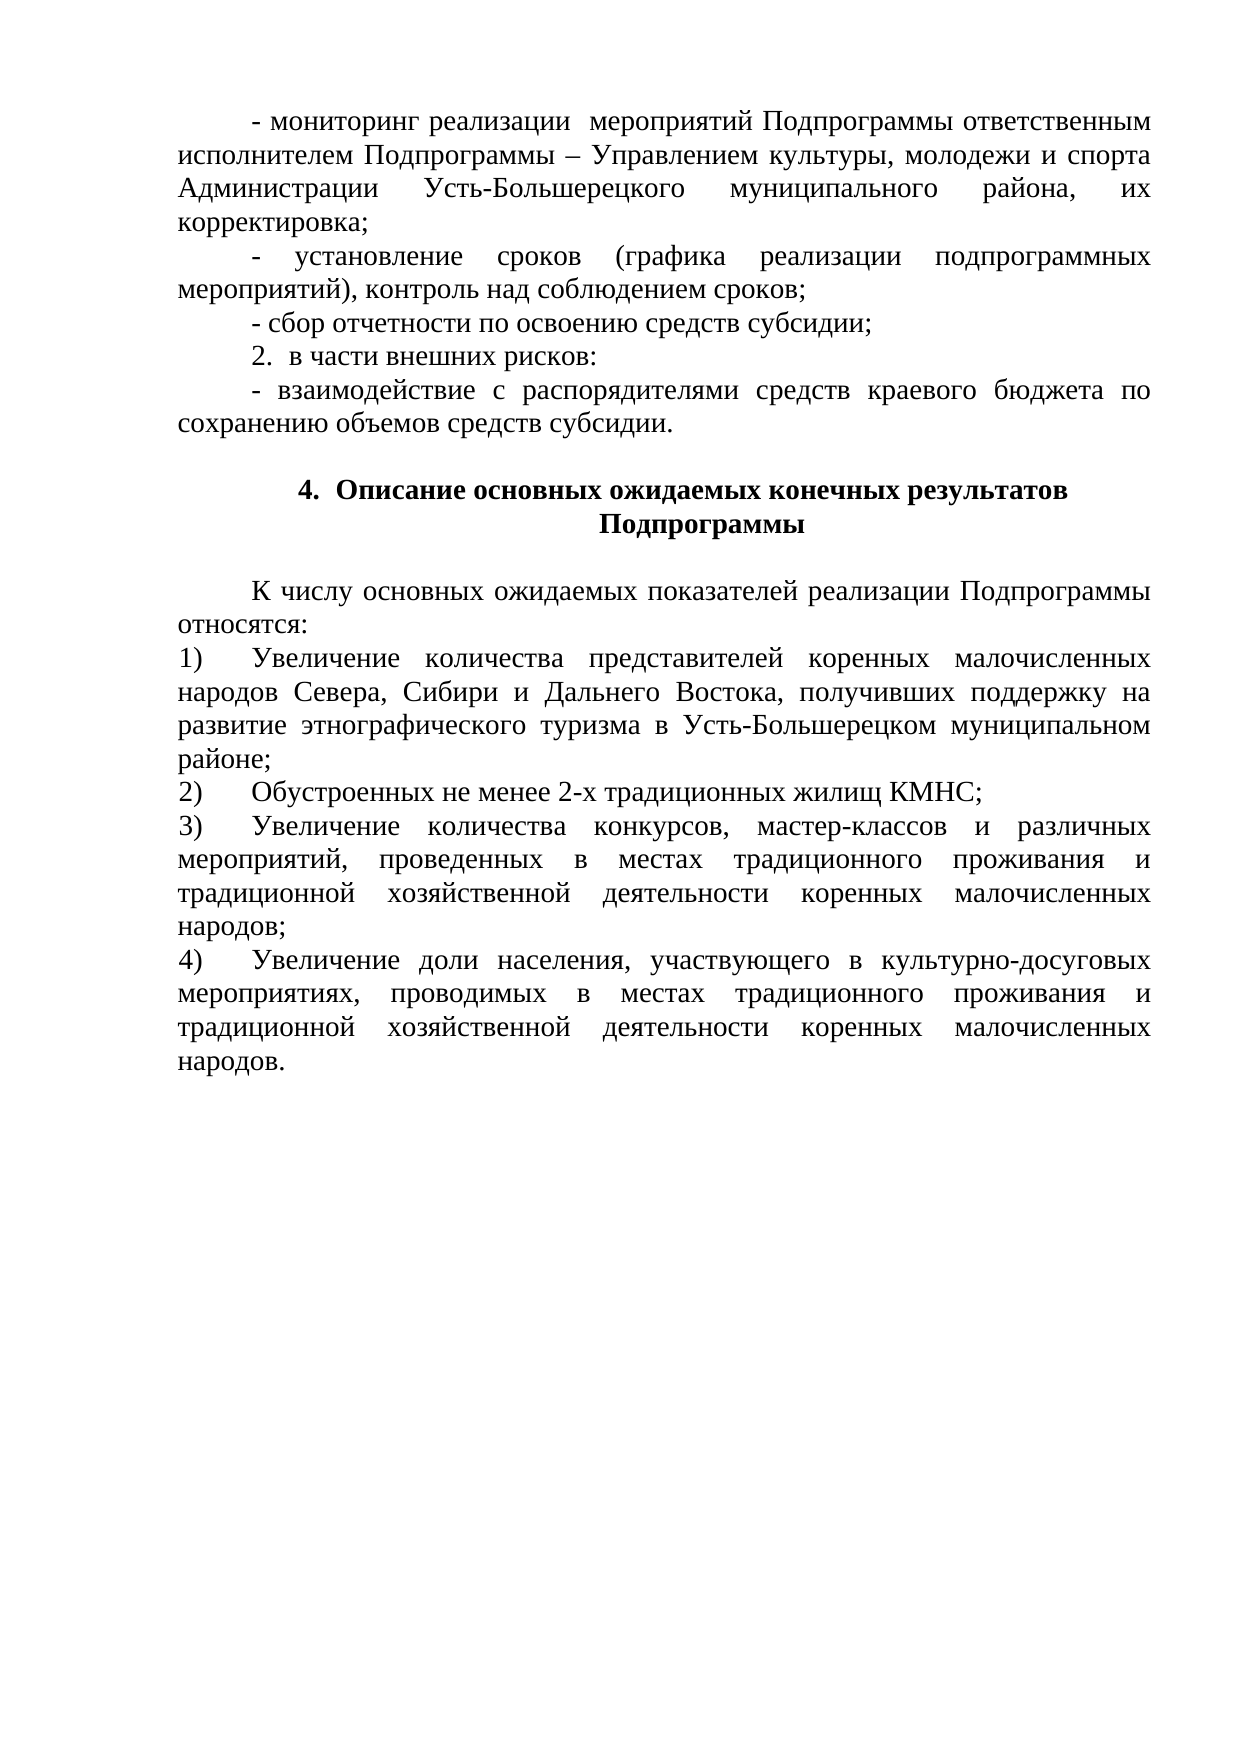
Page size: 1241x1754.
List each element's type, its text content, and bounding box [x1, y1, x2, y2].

text - сбор отчетности по освоению средств субсидии; [177, 305, 1152, 338]
list Увеличение доли населения, участвующего в культурно-досуговых мероприятиях, проводимых в местах традиционного проживания и традиционной хозяйственной деятельности коренных малочисленных народов. [177, 942, 1152, 1076]
list в части внешних рисков: [251, 338, 1152, 372]
text К числу основных ожидаемых показателей реализации Подпрограммы относятся: [177, 573, 1152, 640]
text - мониторинг реализации мероприятий Подпрограммы ответственным исполнителем Подпрограммы – Управлением культуры, молодежи и спорта Администрации Усть-Большерецкого муниципального района, их корректировка; [177, 103, 1152, 238]
list Увеличение количества представителей коренных малочисленных народов Севера, Сибири и Дальнего Востока, получивших поддержку на развитие этнографического туризма в Усть-Большерецком муниципальном районе; [177, 640, 1152, 774]
text - установление сроков (графика реализации подпрограммных мероприятий), контроль над соблюдением сроков; [177, 238, 1152, 305]
list Описание основных ожидаемых конечных результатов Подпрограммы [215, 472, 1152, 539]
list Обустроенных не менее 2-х традиционных жилищ КМНС; [177, 774, 1152, 808]
list Увеличение количества конкурсов, мастер-классов и различных мероприятий, проведенных в местах традиционного проживания и традиционной хозяйственной деятельности коренных малочисленных народов; [177, 808, 1152, 942]
text - взаимодействие с распорядителями средств краевого бюджета по сохранению объемов средств субсидии. [177, 372, 1152, 439]
